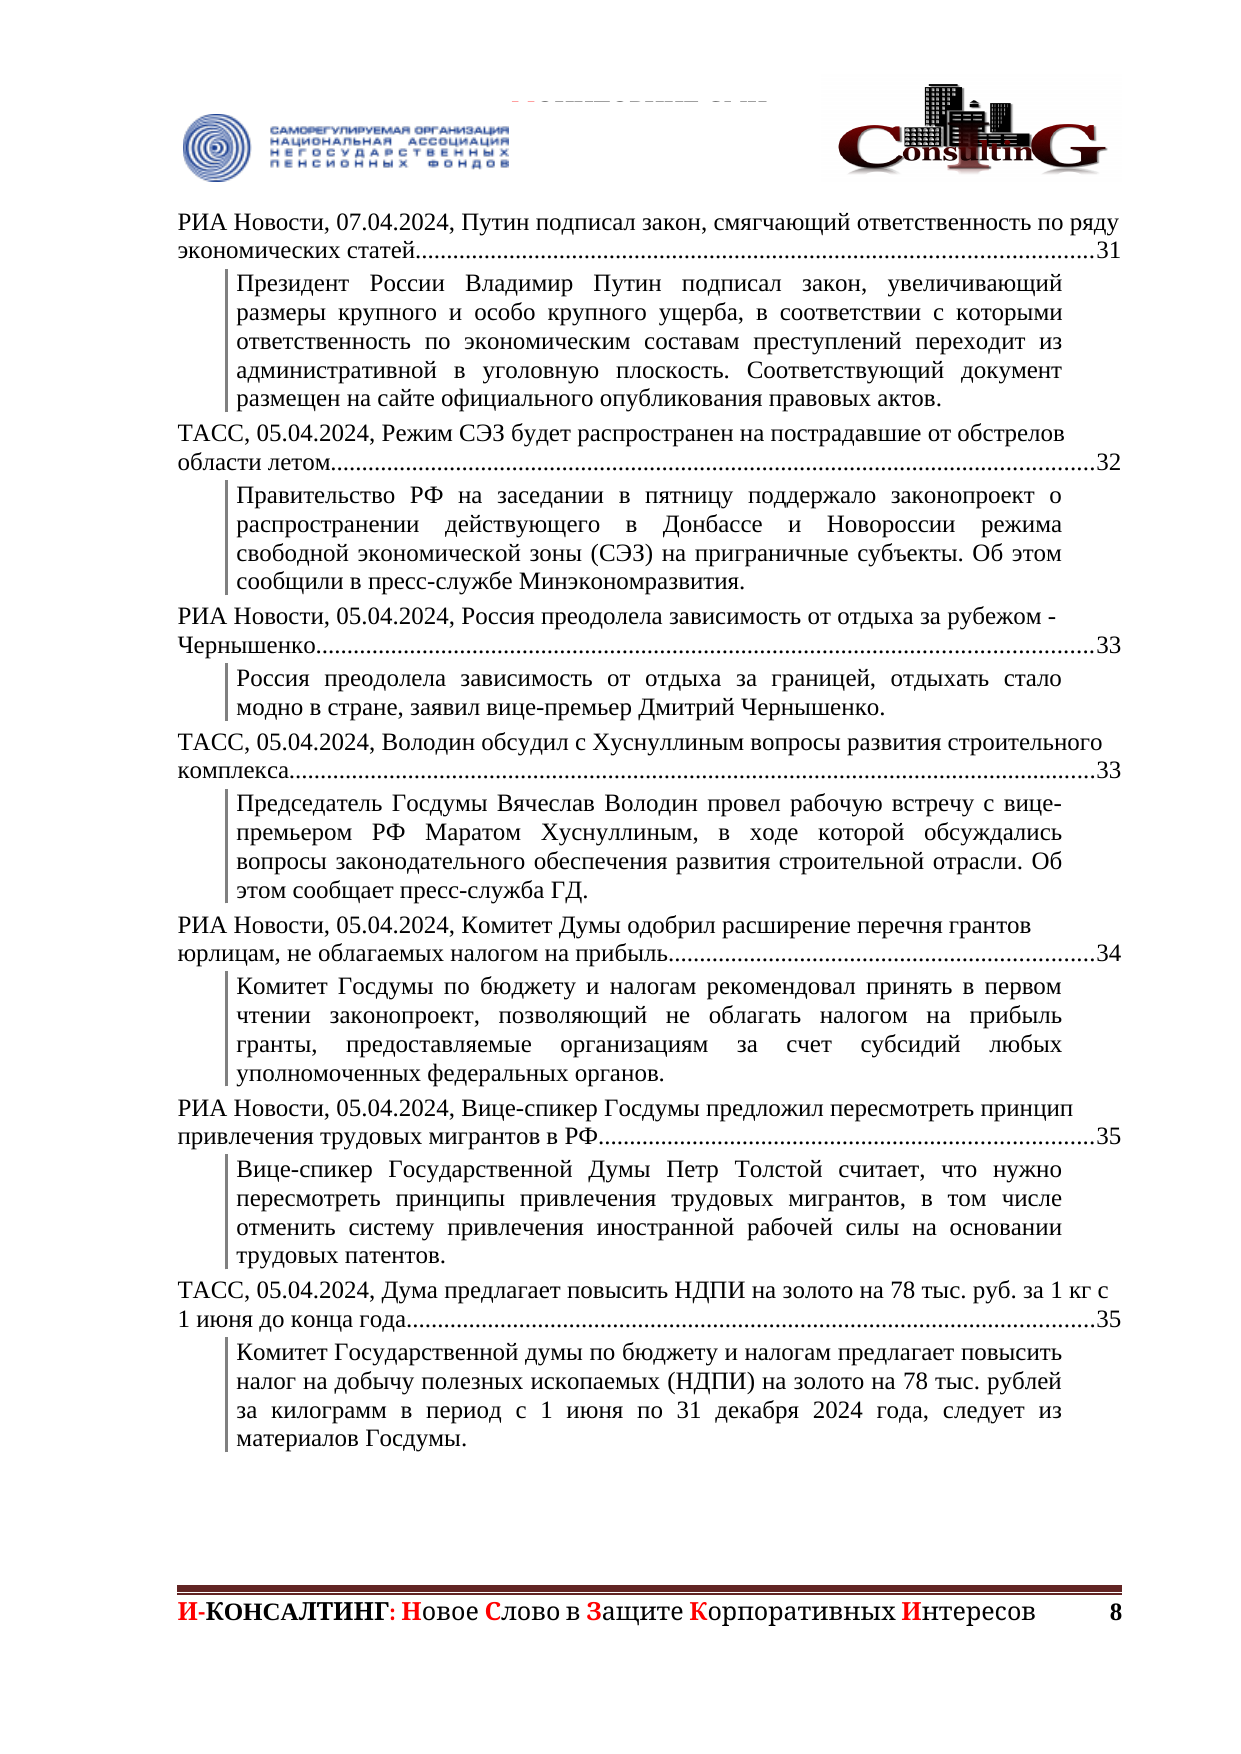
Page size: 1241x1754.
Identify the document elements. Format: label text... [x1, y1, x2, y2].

text Председатель Госдумы Вячеслав Володин провел рабочую встречу с вице-премьером РФ Маратом Хуснуллиным, в ходе которой обсуждались вопросы законодательного обеспечения развития строительной отрасли. Об этом сообщает пресс-служба ГД. 33 [225, 788, 1063, 903]
text Комитет Государственной думы по бюджету и налогам предлагает повысить налог на добычу полезных ископаемых (НДПИ) на золото на 78 тыс. рублей за килограмм в период с 1 июня по 31 декабря 2024 года, следует из материалов Госдумы. 35 [228, 1337, 1063, 1452]
text Комитет Госдумы по бюджету и налогам рекомендовал принять в первом чтении законопроект, позволяющий не облагать налогом на прибыль гранты, предоставляемые организациям за счет субсидий любых уполномоченных федеральных органов. 34 [228, 971, 1063, 1086]
text Россия преодолела зависимость от отдыха за границей, отдыхать стало модно в стране, заявил вице-премьер Дмитрий Чернышенко. 33 [228, 663, 1063, 721]
picture [821, 73, 1122, 182]
text РИА Новости, 05.04.2024, Россия преодолела зависимость от отдыха за рубежом - Чернышенко 33 [177, 601, 1122, 659]
text ТАСС, 05.04.2024, Володин обсудил с Хуснуллиным вопросы развития строительного комплекса 33 [177, 727, 1122, 784]
text РИА Новости, 05.04.2024, Вице-спикер Госдумы предложил пересмотреть принцип привлечения трудовых мигрантов в РФ 35 [177, 1093, 1122, 1150]
text РИА Новости, 07.04.2024, Путин подписал закон, смягчающий ответственность по ряду экономических статей 31 [177, 207, 1122, 264]
text Президент России Владимир Путин подписал закон, увеличивающий размеры крупного и особо крупного ущерба, в соответствии с которыми ответственность по экономическим составам преступлений переходит из административной в уголовную плоскость. Соответствующий документ размещен на сайте официального опубликования правовых актов. 31 [225, 268, 1063, 412]
text ТАСС, 05.04.2024, Режим СЭЗ будет распространен на пострадавшие от обстрелов области летом 32 [177, 418, 1122, 476]
picture [183, 114, 509, 182]
text РИА Новости, 05.04.2024, Комитет Думы одобрил расширение перечня грантов юрлицам, не облагаемых налогом на прибыль 34 [177, 910, 1122, 967]
text Вице-спикер Государственной Думы Петр Толстой считает, что нужно пересмотреть принципы привлечения трудовых мигрантов, в том числе отменить систему привлечения иностранной рабочей силы на основании трудовых патентов. 35 [228, 1154, 1063, 1269]
text ТАСС, 05.04.2024, Дума предлагает повысить НДПИ на золото на 78 тыс. руб. за 1 кг с 1 июня до конца года 35 [177, 1276, 1122, 1333]
text Правительство РФ на заседании в пятницу поддержало законопроект о распространении действующего в Донбассе и Новороссии режима свободной экономической зоны (СЭЗ) на приграничные субъекты. Об этом сообщили в пресс-службе Минэкономразвития. 32 [228, 480, 1063, 595]
